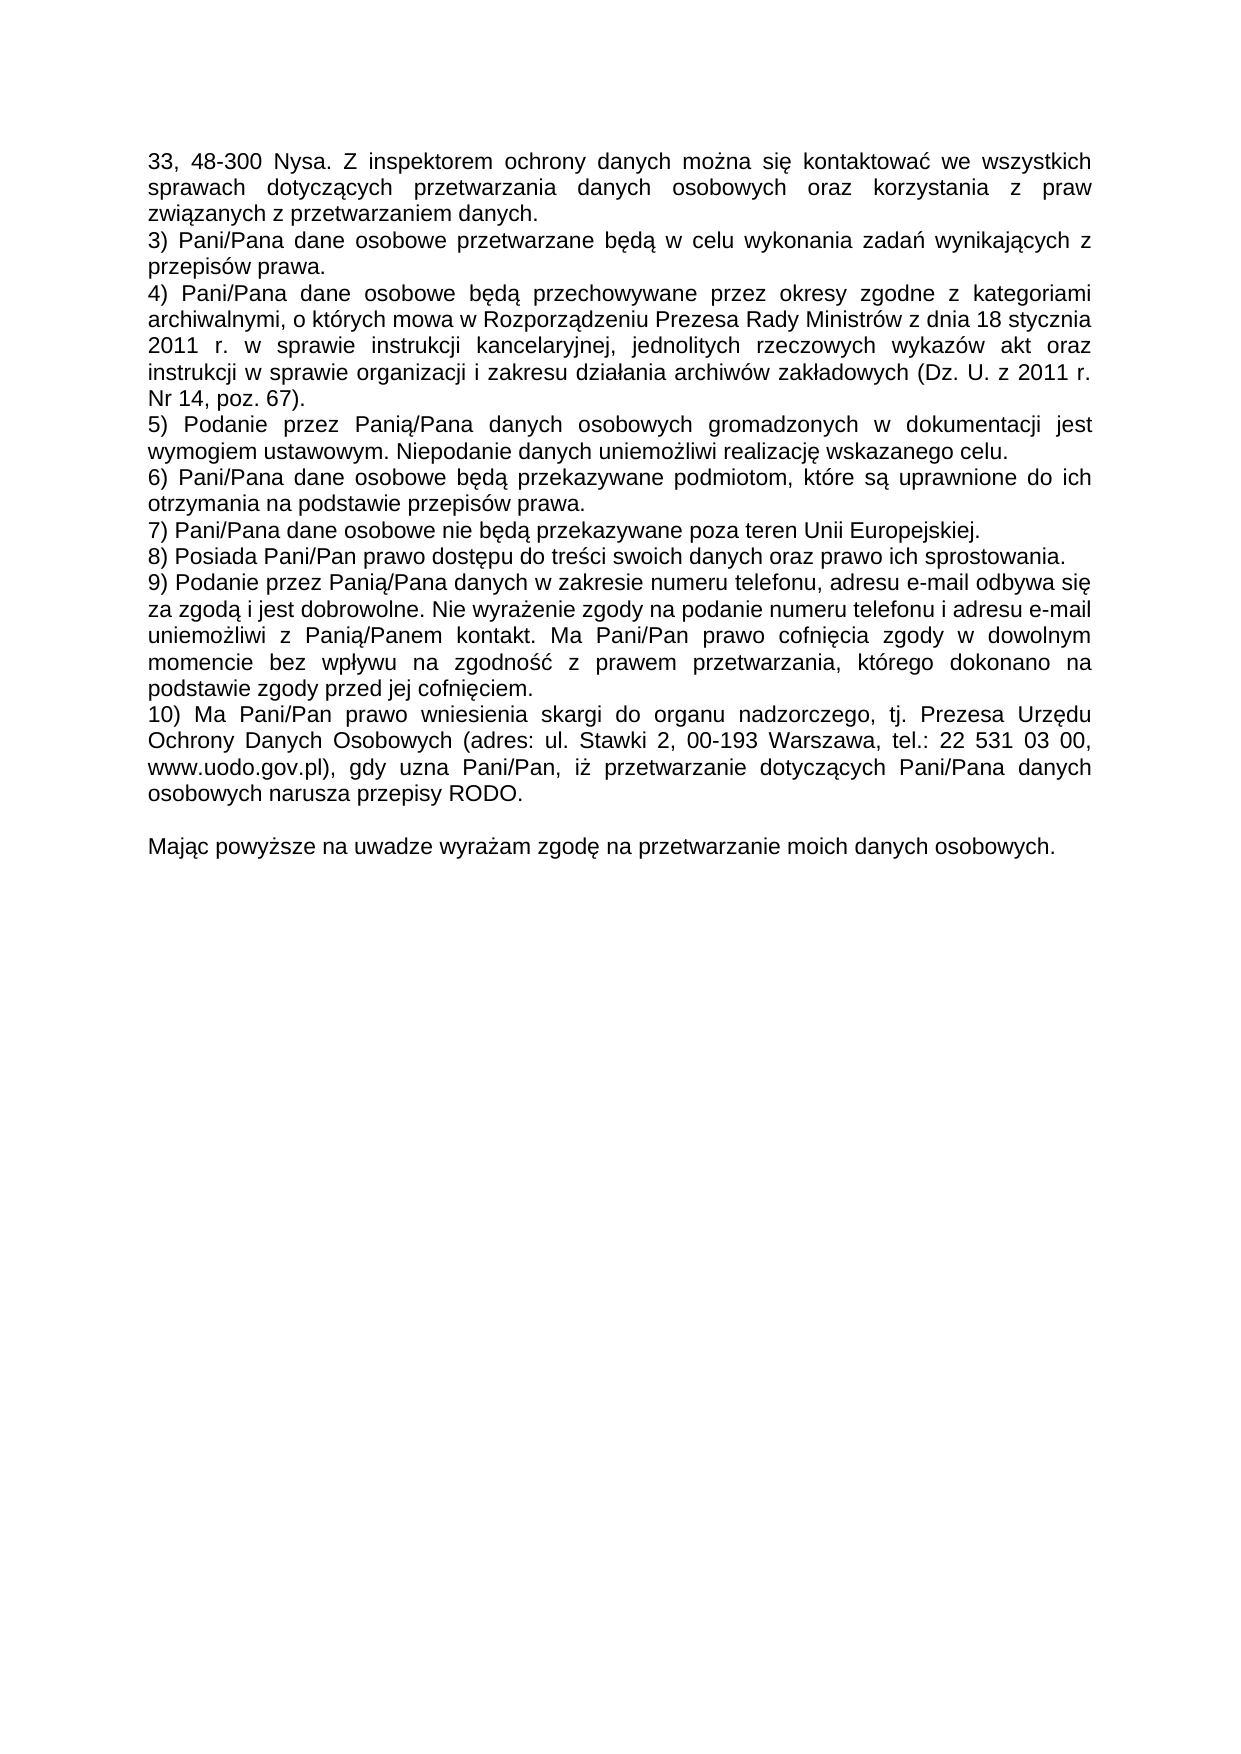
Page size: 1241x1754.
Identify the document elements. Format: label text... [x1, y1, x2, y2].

text 3) Pani/Pana dane osobowe przetwarzane będą w celu wykonania zadań wynikających z przepisów prawa. [148, 227, 1092, 279]
text 5) Podanie przez Panią/Pana danych osobowych gromadzonych w dokumentacji jest wymogiem ustawowym. Niepodanie danych uniemożliwi realizację wskazanego celu. [148, 411, 1092, 464]
text 6) Pani/Pana dane osobowe będą przekazywane podmiotom, które są uprawnione do ich otrzymania na podstawie przepisów prawa. [148, 464, 1092, 517]
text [148, 148, 1092, 227]
text 4) Pani/Pana dane osobowe będą przechowywane przez okresy zgodne z kategoriami archiwalnymi, o których mowa w Rozporządzeniu Prezesa Rady Ministrów z dnia 18 stycznia 2011 r. w sprawie instrukcji kancelaryjnej, jednolitych rzeczowych wykazów akt oraz instrukcji w sprawie organizacji i zakresu działania archiwów zakładowych (Dz. U. z 2011 r. Nr 14, poz. 67). [148, 279, 1092, 411]
text Mając powyższe na uwadze wyrażam zgodę na przetwarzanie moich danych osobowych. [148, 833, 1092, 859]
text 10) Ma Pani/Pan prawo wniesienia skargi do organu nadzorczego, tj. Prezesa Urzędu Ochrony Danych Osobowych (adres: ul. Stawki 2, 00-193 Warszawa, tel.: 22 531 03 00, www.uodo.gov.pl), gdy uzna Pani/Pan, iż przetwarzanie dotyczących Pani/Pana danych osobowych narusza przepisy RODO. [148, 701, 1092, 807]
text 8) Posiada Pani/Pan prawo dostępu do treści swoich danych oraz prawo ich sprostowania. [148, 543, 1092, 569]
text 9) Podanie przez Panią/Pana danych w zakresie numeru telefonu, adresu e-mail odbywa się za zgodą i jest dobrowolne. Nie wyrażenie zgody na podanie numeru telefonu i adresu e-mail uniemożliwi z Panią/Panem kontakt. Ma Pani/Pan prawo cofnięcia zgody w dowolnym momencie bez wpływu na zgodność z prawem przetwarzania, którego dokonano na podstawie zgody przed jej cofnięciem. [148, 569, 1092, 701]
text 7) Pani/Pana dane osobowe nie będą przekazywane poza teren Unii Europejskiej. [148, 517, 1092, 543]
